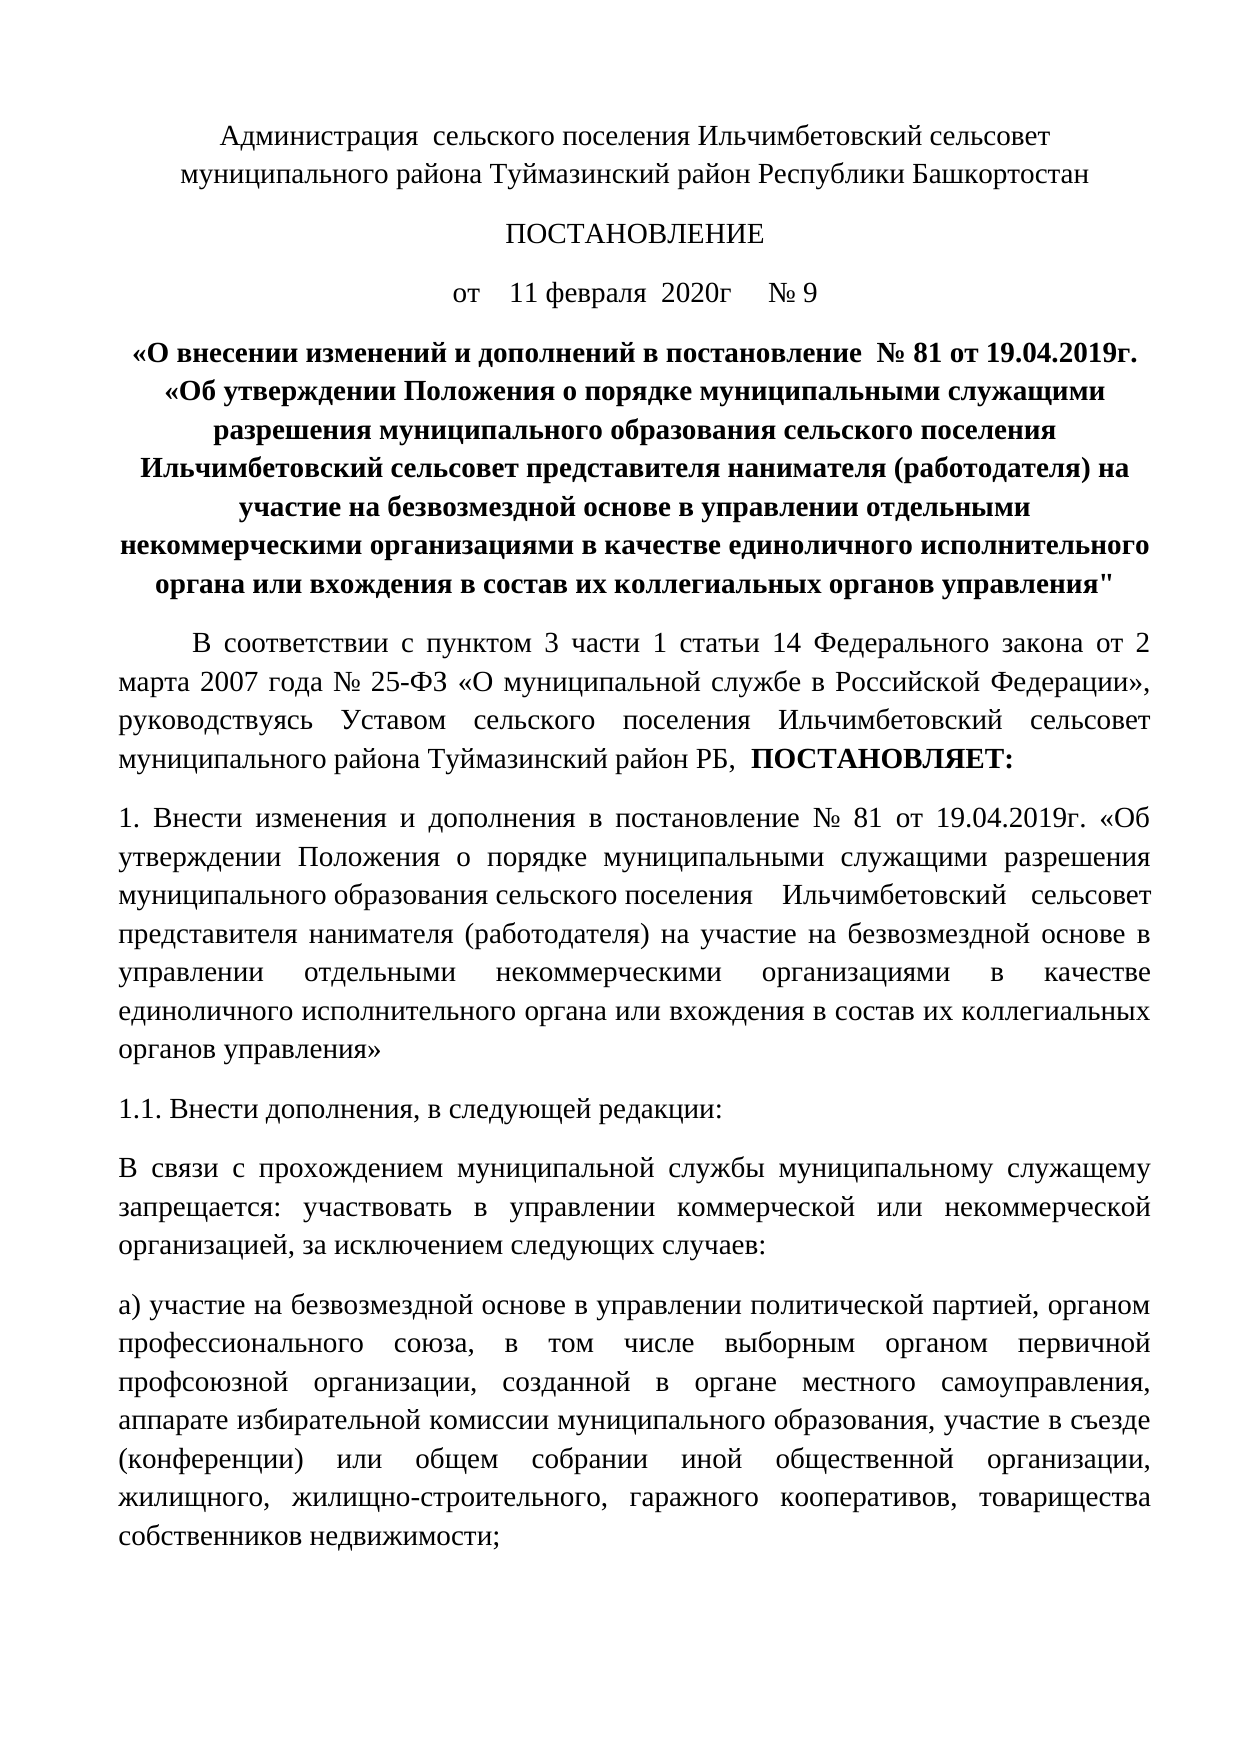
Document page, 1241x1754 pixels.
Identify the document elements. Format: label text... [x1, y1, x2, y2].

text 1.1. Внести дополнения, в следующей редакции: [118, 1091, 1152, 1124]
text а) участие на безвозмездной основе в управлении политической партией, органом профессионального союза, в том числе выборным органом первичной профсоюзной организации, созданной в органе местного самоуправления, аппарате избирательной комиссии муниципального образования, участие в съезде (конференции) или общем собрании иной общественной организации, жилищного, жилищно-строительного, гаражного кооперативов, товарищества собственников недвижимости; [118, 1287, 1152, 1552]
text ПОСТАНОВЛЕНИЕ [118, 216, 1152, 249]
text 1. Внести изменения и дополнения в постановление № 81 от 19.04.2019г. «Об утверждении Положения о порядке муниципальными служащими разрешения муниципального образования сельского поселения Ильчимбетовский сельсовет представителя нанимателя (работодателя) на участие на безвозмездной основе в управлении отдельными некоммерческими организациями в качестве единоличного исполнительного органа или вхождения в состав их коллегиальных органов управления» [118, 800, 1152, 1065]
text В соответствии с пунктом 3 части 1 статьи 14 Федерального закона от 2 марта 2007 года № 25-ФЗ «О муниципальной службе в Российской Федерации», руководствуясь Уставом сельского поселения Ильчимбетовский сельсовет муниципального района Туймазинский район РБ, ПОСТАНОВЛЯЕТ: [118, 625, 1152, 774]
text от 11 февраля 2020г № 9 [118, 275, 1152, 309]
text «О внесении изменений и дополнений в постановление № 81 от 19.04.2019г. «Об утверждении Положения о порядке муниципальными служащими разрешения муниципального образования сельского поселения Ильчимбетовский сельсовет представителя нанимателя (работодателя) на участие на безвозмездной основе в управлении отдельными некоммерческими организациями в качестве единоличного исполнительного органа или вхождения в состав их коллегиальных органов управления" [118, 335, 1152, 599]
text В связи с прохождением муниципальной службы муниципальному служащему запрещается: участвовать в управлении коммерческой или некоммерческой организацией, за исключением следующих случаев: [118, 1150, 1152, 1261]
text Администрация сельского поселения Ильчимбетовский сельсовет муниципального района Туймазинский район Республики Башкортостан [118, 118, 1152, 190]
